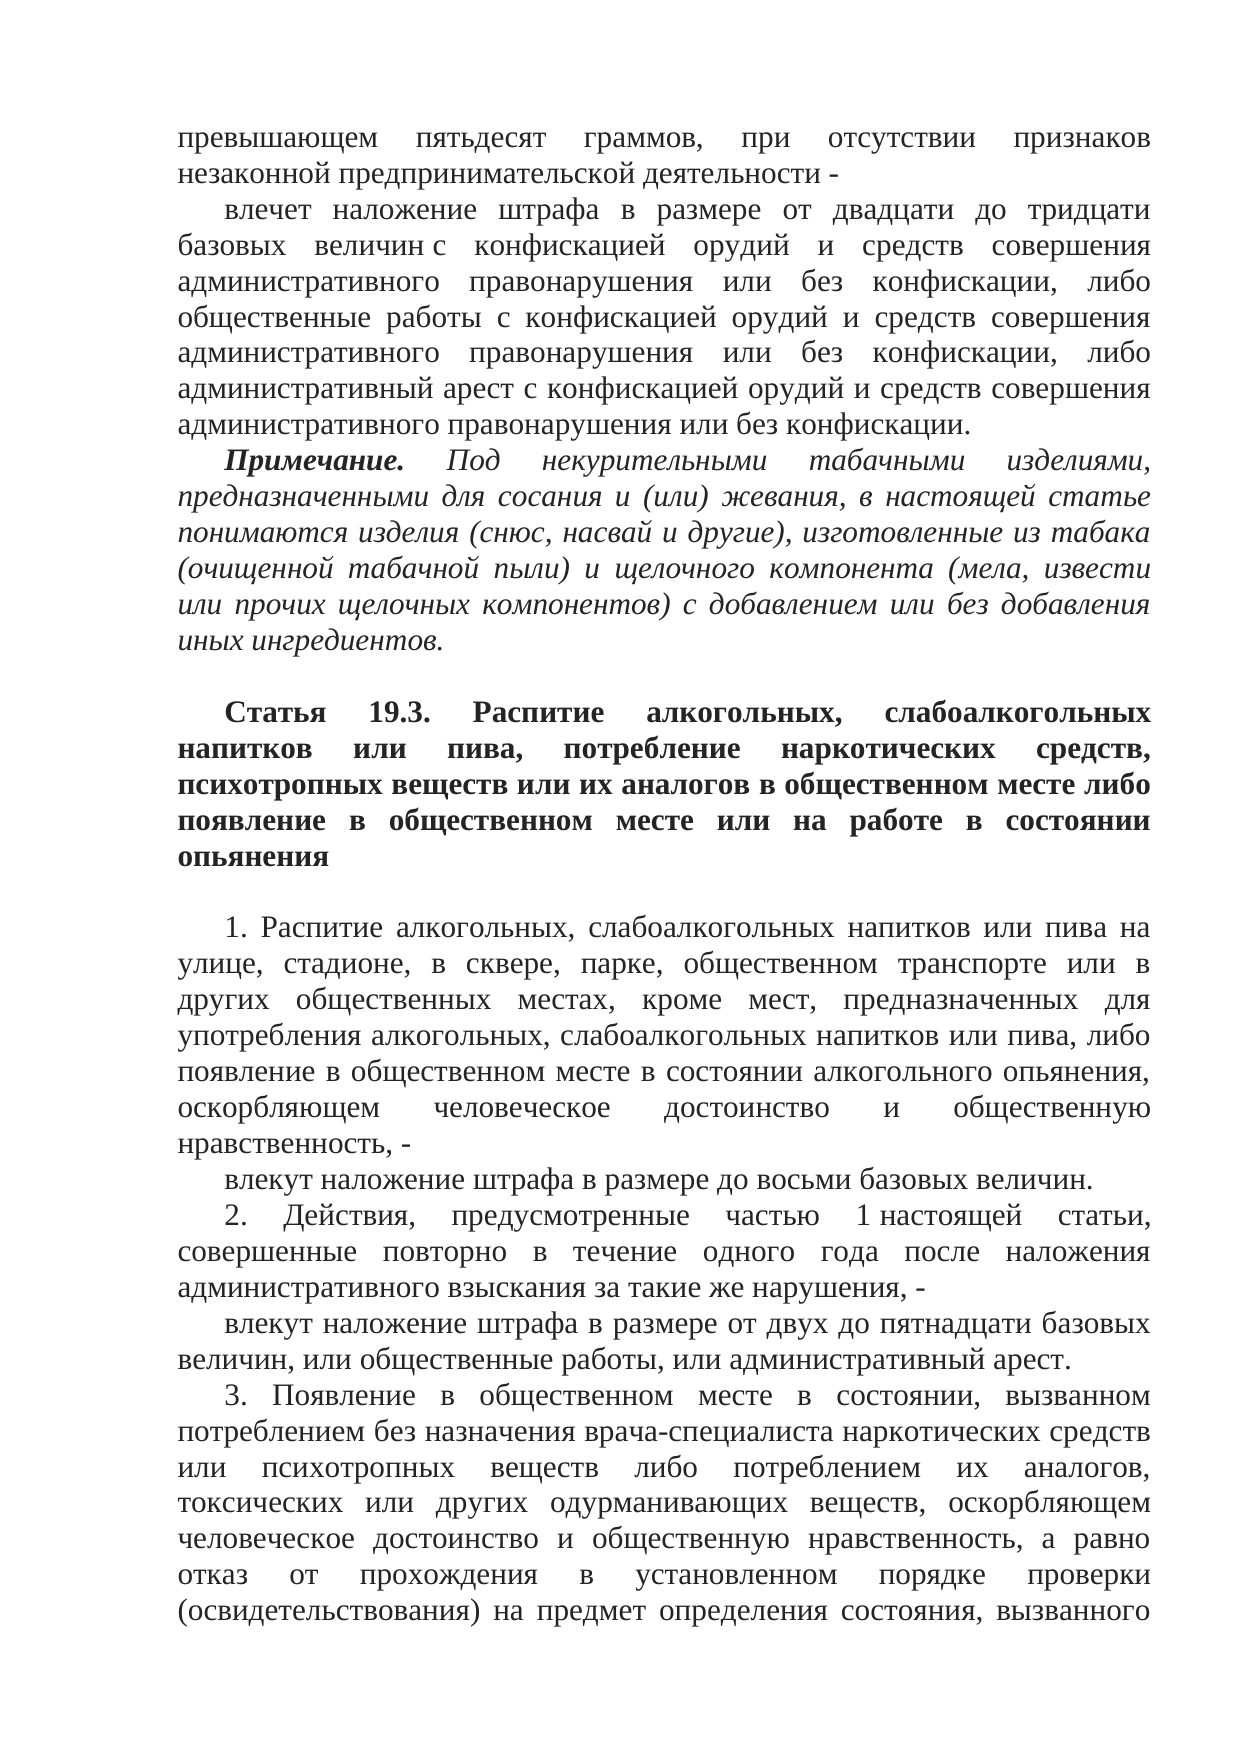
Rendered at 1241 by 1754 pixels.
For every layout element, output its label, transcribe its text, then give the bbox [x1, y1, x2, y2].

text влекут наложение штрафа в размере до восьми базовых величин. [177, 1160, 1152, 1196]
text влечет наложение штрафа в размере от двадцати до тридцати базовых величин с конфискацией орудий и средств совершения административного правонарушения или без конфискации, либо общественные работы с конфискацией орудий и средств совершения административного правонарушения или без конфискации, либо административный арест с конфискацией орудий и средств совершения административного правонарушения или без конфискации. [177, 190, 1152, 442]
text Примечание. Под некурительными табачными изделиями, предназначенными для сосания и (или) жевания, в настоящей статье понимаются изделия (снюс, насвай и другие), изготовленные из табака (очищенной табачной пыли) и щелочного компонента (мела, извести или прочих щелочных компонентов) с добавлением или без добавления иных ингредиентов. [177, 442, 1152, 657]
text 1. Распитие алкогольных, слабоалкогольных напитков или пива на улице, стадионе, в сквере, парке, общественном транспорте или в других общественных местах, кроме мест, предназначенных для употребления алкогольных, слабоалкогольных напитков или пива, либо появление в общественном месте в состоянии алкогольного опьянения, оскорбляющем человеческое достоинство и общественную нравственность, - [177, 909, 1152, 1160]
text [177, 1376, 1152, 1627]
text 2. Действия, предусмотренные частью 1 настоящей статьи, совершенные повторно в течение одного года после наложения административного взыскания за такие же нарушения, - [177, 1196, 1152, 1304]
text Статья 19.3. Распитие алкогольных, слабоалкогольных напитков или пива, потребление наркотических средств, психотропных веществ или их аналогов в общественном месте либо появление в общественном месте или на работе в состоянии опьянения [177, 693, 1152, 873]
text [177, 118, 1152, 190]
text влекут наложение штрафа в размере от двух до пятнадцати базовых величин, или общественные работы, или административный арест. [177, 1304, 1152, 1376]
